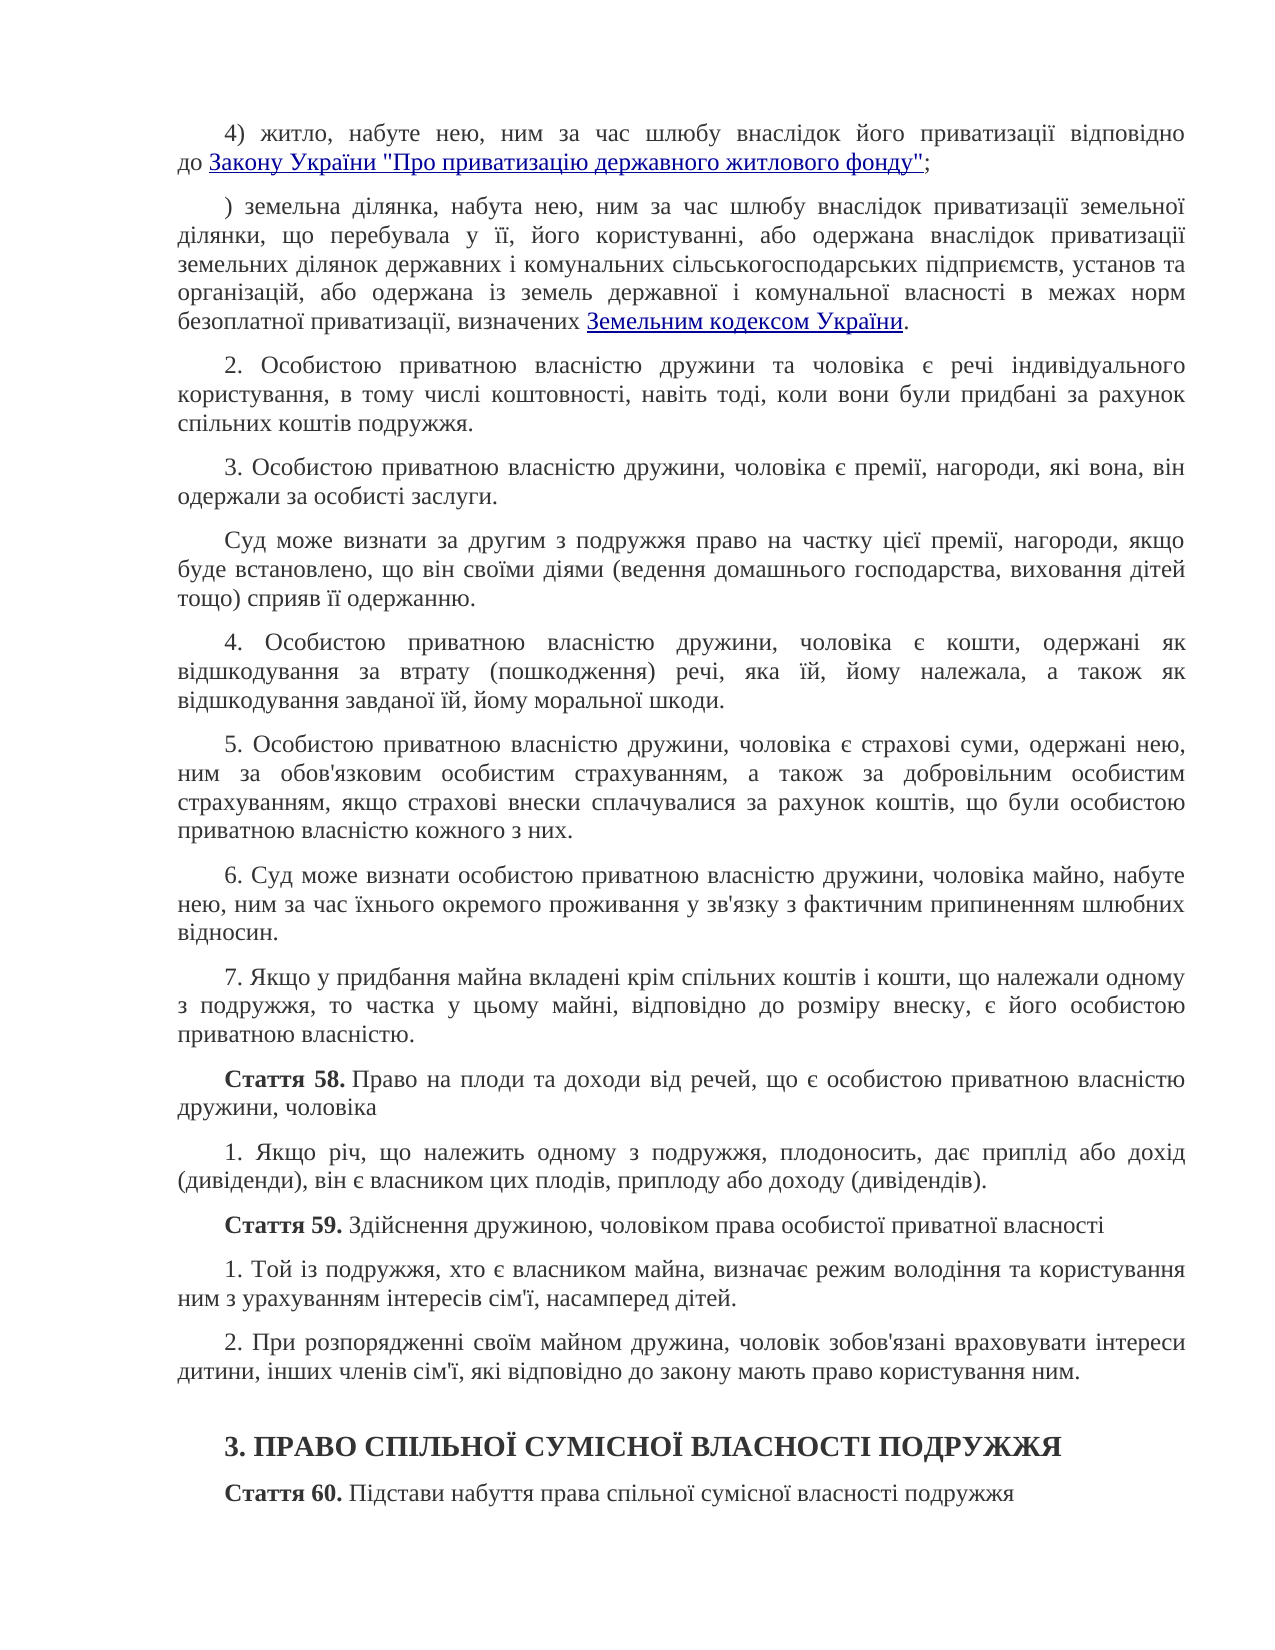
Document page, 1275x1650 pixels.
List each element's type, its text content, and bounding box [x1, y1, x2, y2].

text 4. Особистою приватною власністю дружини, чоловіка є кошти, одержані як відшкодування за втрату (пошкодження) речі, яка їй, йому належала, а також як відшкодування завданої їй, йому моральної шкоди. [177, 627, 1186, 714]
text Стаття 60. Підстави набуття права спільної сумісної власності подружжя [177, 1478, 1186, 1507]
text 2. Особистою приватною власністю дружини та чоловіка є речі індивідуального користування, в тому числі коштовності, навіть тоді, коли вони були придбані за рахунок спільних коштів подружжя. [177, 351, 1186, 437]
text 2. При розпорядженні своїм майном дружина, чоловік зобов'язані враховувати інтереси дитини, інших членів сім'ї, які відповідно до закону мають право користування ним. [177, 1327, 1186, 1385]
text Стаття 59. Здійснення дружиною, чоловіком права особистої приватної власності [177, 1210, 1186, 1239]
text 3. ПРАВО СПІЛЬНОЇ СУМІСНОЇ ВЛАСНОСТІ ПОДРУЖЖЯ [224, 1401, 1139, 1463]
text 7. Якщо у придбання майна вкладені крім спільних коштів і кошти, що належали одному з подружжя, то частка у цьому майні, відповідно до розміру внеску, є його особистою приватною власністю. [177, 962, 1186, 1048]
text Суд може визнати за другим з подружжя право на частку цієї премії, нагороди, якщо буде встановлено, що він своїми діями (ведення домашнього господарства, виховання дітей тощо) сприяв її одержанню. [177, 526, 1186, 612]
text 6. Суд може визнати особистою приватною власністю дружини, чоловіка майно, набуте нею, ним за час їхнього окремого проживання у зв'язку з фактичним припиненням шлюбних відносин. [177, 860, 1186, 946]
text 1. Якщо річ, що належить одному з подружжя, плодоносить, дає приплід або дохід (дивіденди), він є власником цих плодів, приплоду або доходу (дивідендів). [177, 1137, 1186, 1194]
text ) земельна ділянка, набута нею, ним за час шлюбу внаслідок приватизації земельної ділянки, що перебувала у її, його користуванні, або одержана внаслідок приватизації земельних ділянок державних і комунальних сільськогосподарських підприємств, установ та організацій, або одержана із земель державної і комунальної власності в межах норм безоплатної приватизації, визначених Земельним кодексом України. [177, 191, 1186, 335]
text 3. Особистою приватною власністю дружини, чоловіка є премії, нагороди, які вона, він одержали за особисті заслуги. [177, 452, 1186, 510]
text 4) житло, набуте нею, ним за час шлюбу внаслідок його приватизації відповідно до Закону України "Про приватизацію державного житлового фонду"; [177, 118, 1186, 176]
text 1. Той із подружжя, хто є власником майна, визначає режим володіння та користування ним з урахуванням інтересів сім'ї, насамперед дітей. [177, 1254, 1186, 1312]
text Стаття 58. Право на плоди та доходи від речей, що є особистою приватною власністю дружини, чоловіка [177, 1064, 1186, 1121]
text 5. Особистою приватною власністю дружини, чоловіка є страхові суми, одержані нею, ним за обов'язковим особистим страхуванням, а також за добровільним особистим страхуванням, якщо страхові внески сплачувалися за рахунок коштів, що були особистою приватною власністю кожного з них. [177, 729, 1186, 844]
